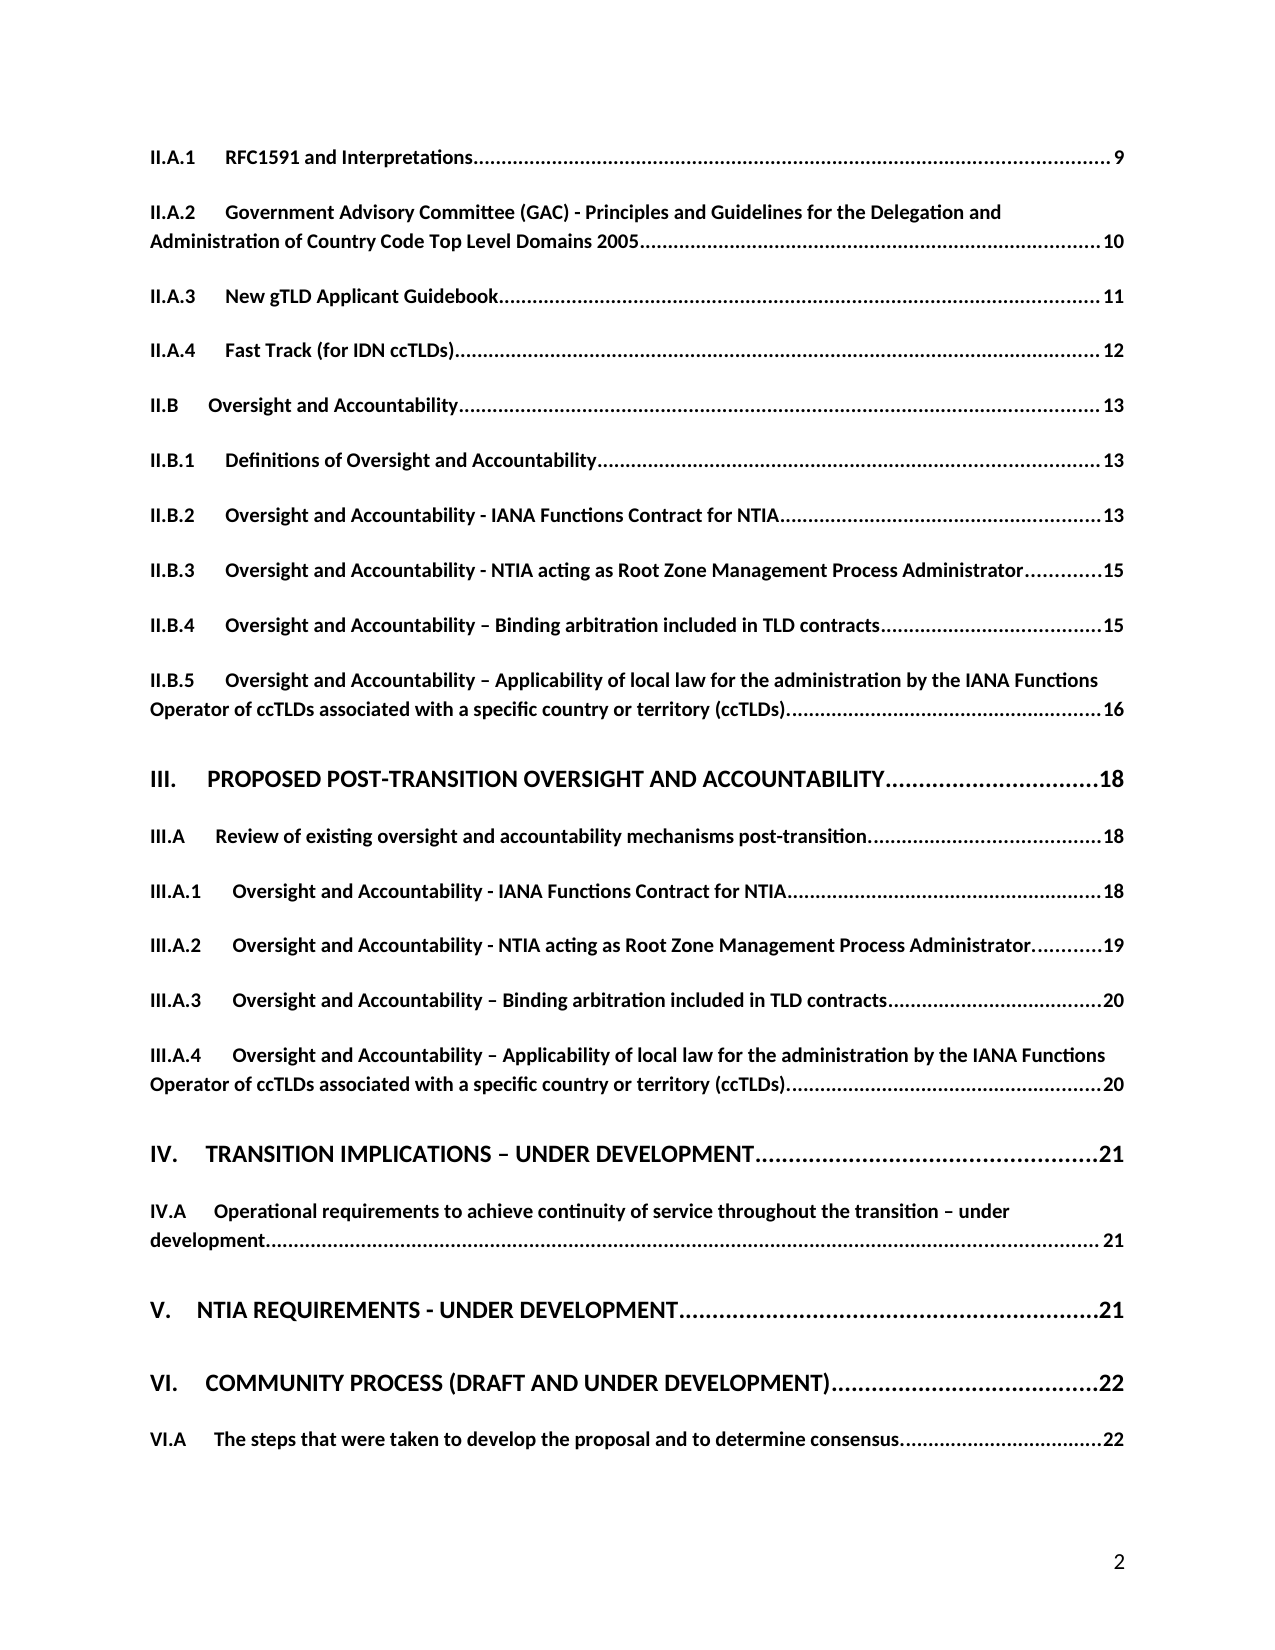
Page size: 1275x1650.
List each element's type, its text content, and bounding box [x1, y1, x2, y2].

text III.A.1 Oversight and Accountability - IANA Functions Contract for NTIA 18 [150, 878, 1125, 903]
text II.A.3 New gTLD Applicant Guidebook 11 [150, 283, 1125, 308]
text II.A.2 Government Advisory Committee (GAC) - Principles and Guidelines for the Delegation and Administration of Country Code Top Level Domains 2005 10 [150, 199, 1125, 254]
text III. Proposed Post-Transition Oversight and Accountability 18 [150, 763, 1125, 793]
text II.B.4 Oversight and Accountability – Binding arbitration included in TLD contracts 15 [150, 612, 1125, 638]
text II.A.4 Fast Track (for IDN ccTLDs) 12 [150, 338, 1125, 363]
text II.B.1 Definitions of Oversight and Accountability 13 [150, 447, 1125, 473]
text III.A.2 Oversight and Accountability - NTIA acting as Root Zone Management Process Administrator. 19 [150, 933, 1125, 958]
text II.A.1 RFC1591 and Interpretations 9 [150, 144, 1125, 170]
text IV. Transition Implications – under development 21 [150, 1138, 1125, 1169]
text VI.A The steps that were taken to develop the proposal and to determine consensus. 22 [150, 1427, 1125, 1452]
text III.A Review of existing oversight and accountability mechanisms post-transition. 18 [150, 823, 1125, 848]
text IV.A Operational requirements to achieve continuity of service throughout the transition – under development 21 [150, 1198, 1125, 1253]
text II.B.5 Oversight and Accountability – Applicability of local law for the administration by the IANA Functions Operator of ccTLDs associated with a specific country or territory (ccTLDs). 16 [150, 667, 1125, 722]
text II.B.2 Oversight and Accountability - IANA Functions Contract for NTIA 13 [150, 502, 1125, 528]
text V. NTIA Requirements - under development 21 [150, 1294, 1125, 1325]
text III.A.4 Oversight and Accountability – Applicability of local law for the administration by the IANA Functions Operator of ccTLDs associated with a specific country or territory (ccTLDs). 20 [150, 1042, 1125, 1097]
text II.B Oversight and Accountability 13 [150, 393, 1125, 418]
text VI. Community Process (DRAFT and under development) 22 [150, 1367, 1125, 1397]
text III.A.3 Oversight and Accountability – Binding arbitration included in TLD contracts 20 [150, 988, 1125, 1013]
text II.B.3 Oversight and Accountability - NTIA acting as Root Zone Management Process Administrator 15 [150, 557, 1125, 583]
